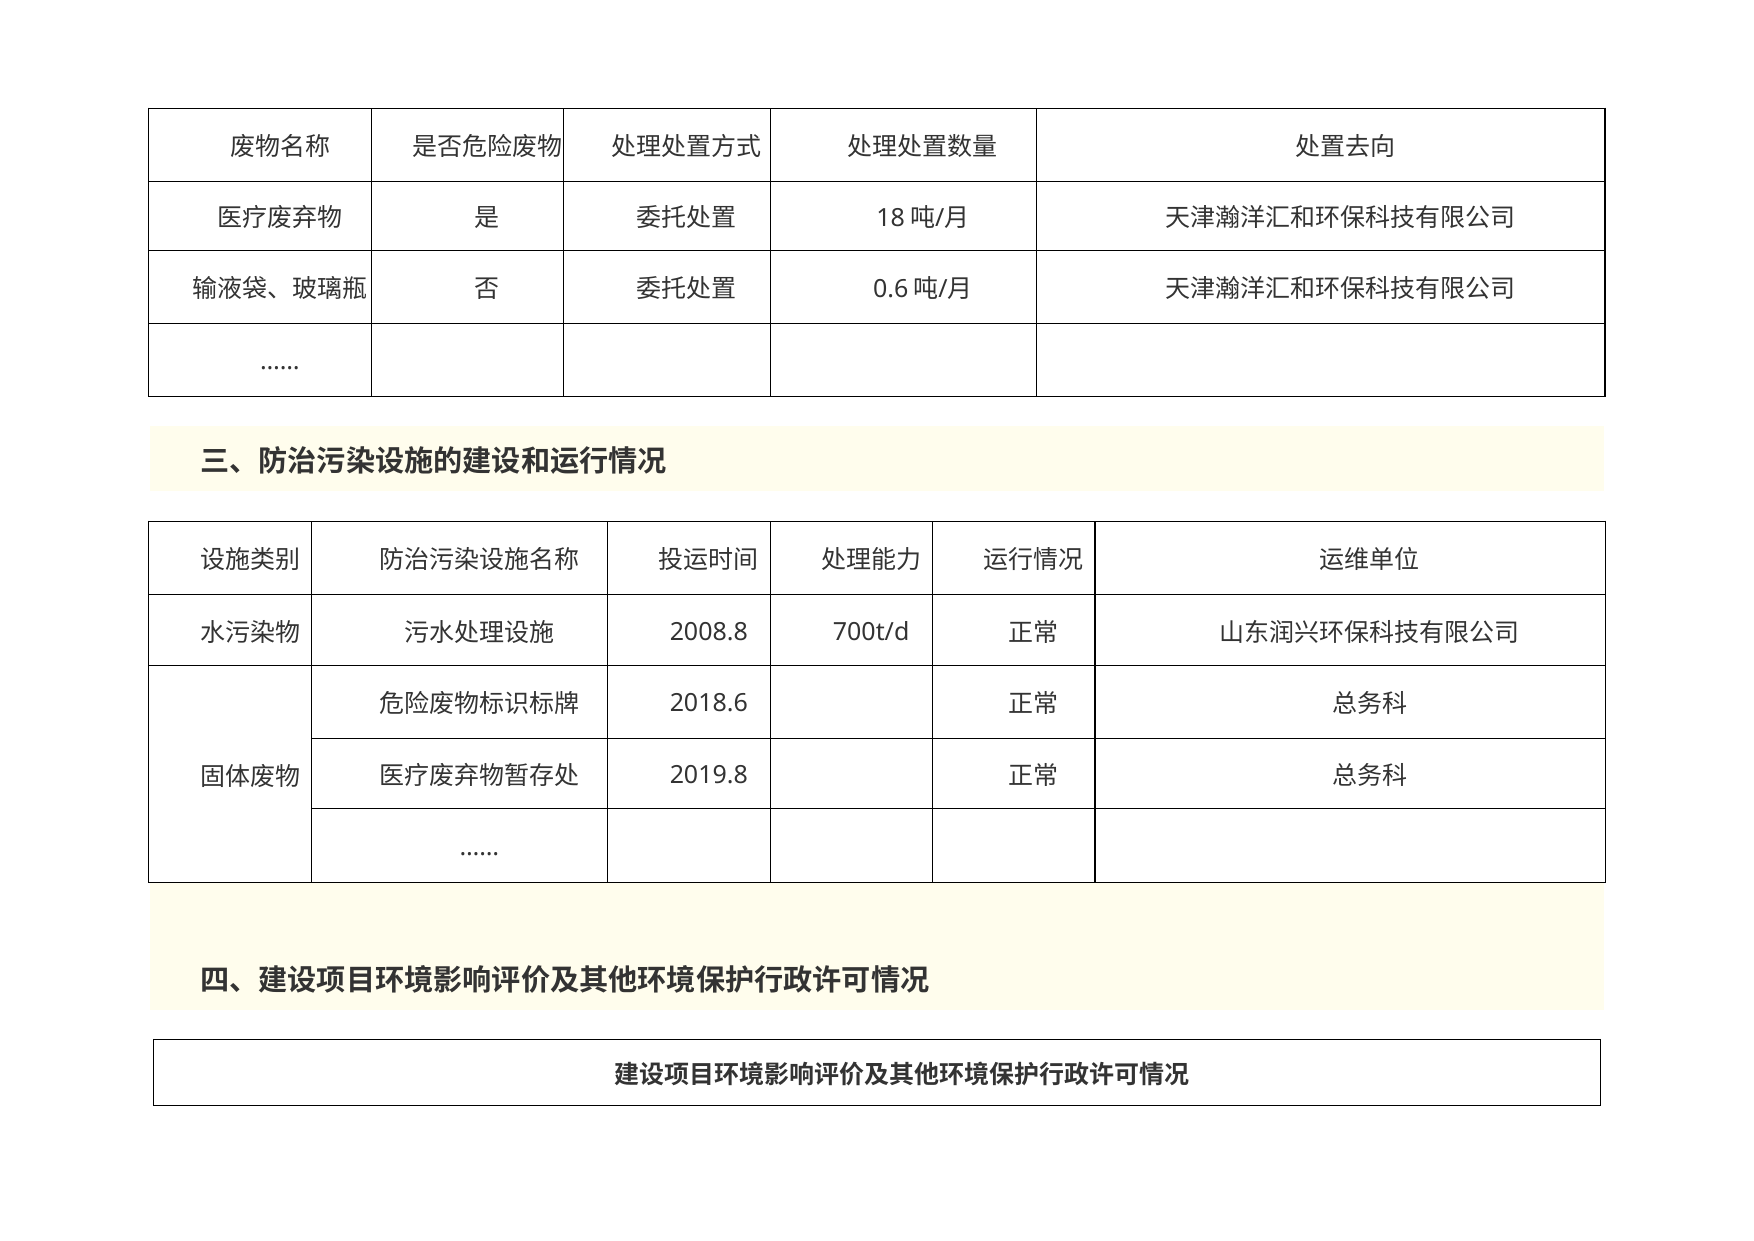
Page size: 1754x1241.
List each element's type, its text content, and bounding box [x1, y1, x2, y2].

table_header 投运时间 [608, 522, 770, 594]
table_cell 正常 [933, 666, 1094, 738]
table_cell [771, 809, 932, 882]
table_header 设施类别 [149, 522, 311, 594]
table_cell 天津瀚洋汇和环保科技有限公司 [1037, 251, 1604, 323]
table_cell 700t/d [771, 595, 932, 665]
table_header 防治污染设施名称 [312, 522, 607, 594]
table_header 运维单位 [1096, 522, 1605, 594]
table_cell 委托处置 [564, 182, 770, 250]
table_cell 18吨/月 [771, 182, 1036, 250]
table_cell 2008.8 [608, 595, 770, 665]
table_cell 2019.8 [608, 739, 770, 808]
table_cell 是 [372, 182, 563, 250]
table_cell 正常 [933, 739, 1094, 808]
table_cell [1096, 809, 1605, 882]
table_cell 水污染物 [149, 595, 311, 665]
table_cell 医疗废弃物 [149, 182, 371, 250]
table_cell 总务科 [1096, 666, 1605, 738]
table_cell 是否危险废物 [372, 109, 563, 181]
table_cell [608, 809, 770, 882]
table_cell 处理处置数量 [771, 109, 1036, 181]
table_cell 委托处置 [564, 251, 770, 323]
table_cell [771, 666, 932, 738]
table_cell 否 [372, 251, 563, 323]
table_cell 0.6吨/月 [771, 251, 1036, 323]
table_cell 总务科 [1096, 739, 1605, 808]
table_cell 正常 [933, 595, 1094, 665]
text 四、建设项目环境影响评价及其他环境保护行政许可情况 [150, 945, 1604, 1010]
text 三、防治污染设施的建设和运行情况 [150, 426, 1604, 491]
table_header 处理能力 [771, 522, 932, 594]
table_cell 处置去向 [1037, 109, 1604, 181]
table_cell 天津瀚洋汇和环保科技有限公司 [1037, 182, 1604, 250]
table_header 建设项目环境影响评价及其他环境保护行政许可情况 [154, 1040, 1600, 1105]
table_cell [771, 324, 1036, 396]
table_cell 废物名称 [149, 109, 371, 181]
table_cell …… [149, 324, 371, 396]
table_cell [564, 324, 770, 396]
table_cell 污水处理设施 [312, 595, 607, 665]
table_cell 2018.6 [608, 666, 770, 738]
table_cell 处理处置方式 [564, 109, 770, 181]
table_cell 危险废物标识标牌 [312, 666, 607, 738]
table_cell 山东润兴环保科技有限公司 [1096, 595, 1605, 665]
table_cell [372, 324, 563, 396]
table_header 运行情况 [933, 522, 1094, 594]
table_cell 固体废物 [149, 666, 311, 882]
table_cell 输液袋、玻璃瓶 [149, 251, 371, 323]
table_cell 医疗废弃物暂存处 [312, 739, 607, 808]
table_cell [933, 809, 1094, 882]
table_cell [1037, 324, 1604, 396]
table_cell …… [312, 809, 607, 882]
table_cell [771, 739, 932, 808]
